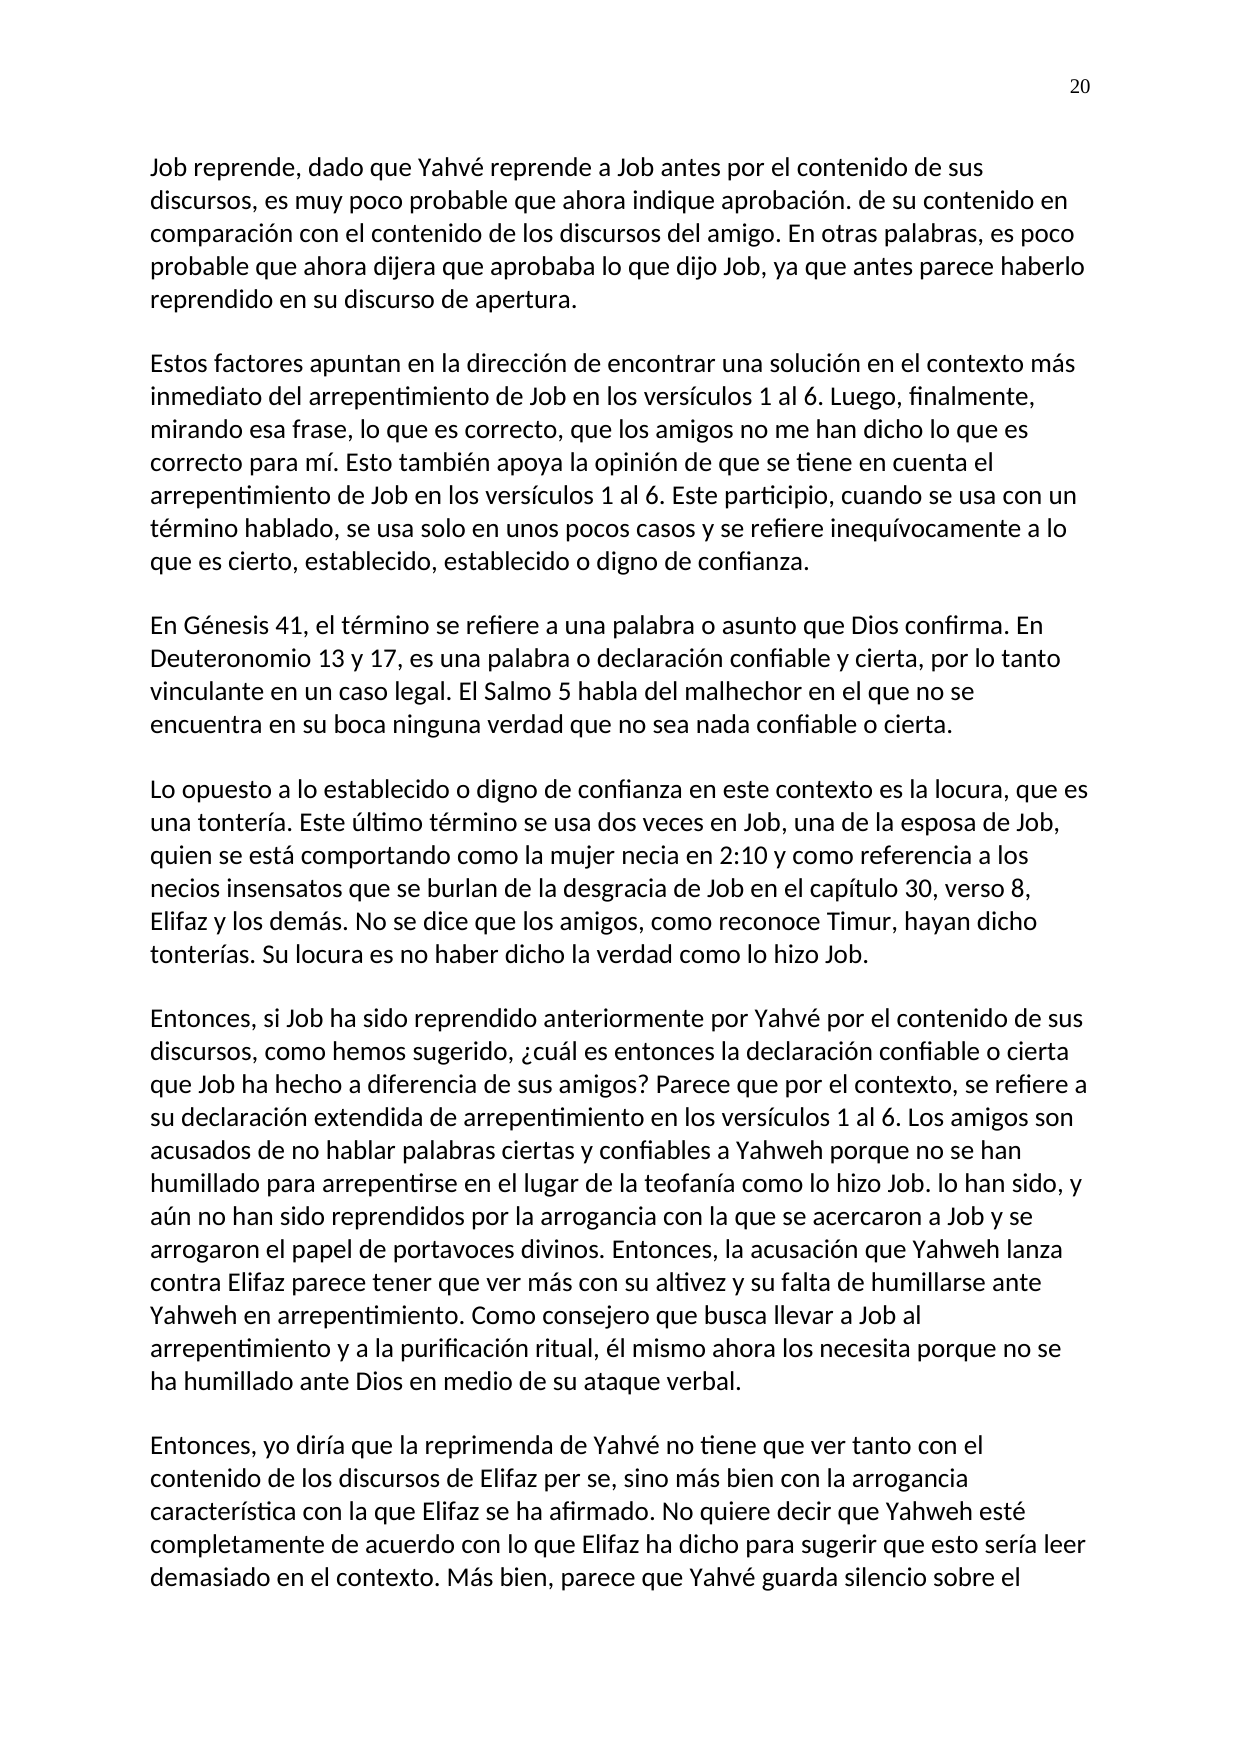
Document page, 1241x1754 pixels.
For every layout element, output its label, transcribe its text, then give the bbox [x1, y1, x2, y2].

text Lo opuesto a lo establecido o digno de confianza en este contexto es la locura, que es una tontería. Este último término se usa dos veces en Job, una de la esposa de Job, quien se está comportando como la mujer necia en 2:10 y como referencia a los necios insensatos que se burlan de la desgracia de Job en el capítulo 30, verso 8, Elifaz y los demás. No se dice que los amigos, como reconoce Timur, hayan dicho tonterías. Su locura es no haber dicho la verdad como lo hizo Job. [150, 772, 1090, 970]
text En Génesis 41, el término se refiere a una palabra o asunto que Dios confirma. En Deuteronomio 13 y 17, es una palabra o declaración confiable y cierta, por lo tanto vinculante en un caso legal. El Salmo 5 habla del malhechor en el que no se encuentra en su boca ninguna verdad que no sea nada confiable o cierta. [150, 608, 1090, 741]
text Estos factores apuntan en la dirección de encontrar una solución en el contexto más inmediato del arrepentimiento de Job en los versículos 1 al 6. Luego, finalmente, mirando esa frase, lo que es correcto, que los amigos no me han dicho lo que es correcto para mí. Esto también apoya la opinión de que se tiene en cuenta el arrepentimiento de Job en los versículos 1 al 6. Este participio, cuando se usa con un término hablado, se usa solo en unos pocos casos y se refiere inequívocamente a lo que es cierto, establecido, establecido o digno de confianza. [150, 346, 1090, 577]
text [150, 150, 1090, 315]
text Entonces, si Job ha sido reprendido anteriormente por Yahvé por el contenido de sus discursos, como hemos sugerido, ¿cuál es entonces la declaración confiable o cierta que Job ha hecho a diferencia de sus amigos? Parece que por el contexto, se refiere a su declaración extendida de arrepentimiento en los versículos 1 al 6. Los amigos son acusados de no hablar palabras ciertas y confiables a Yahweh porque no se han humillado para arrepentirse en el lugar de la teofanía como lo hizo Job. lo han sido, y aún no han sido reprendidos por la arrogancia con la que se acercaron a Job y se arrogaron el papel de portavoces divinos. Entonces, la acusación que Yahweh lanza contra Elifaz parece tener que ver más con su altivez y su falta de humillarse ante Yahweh en arrepentimiento. Como consejero que busca llevar a Job al arrepentimiento y a la purificación ritual, él mismo ahora los necesita porque no se ha humillado ante Dios en medio de su ataque verbal. [150, 1001, 1090, 1397]
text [150, 1428, 1090, 1593]
